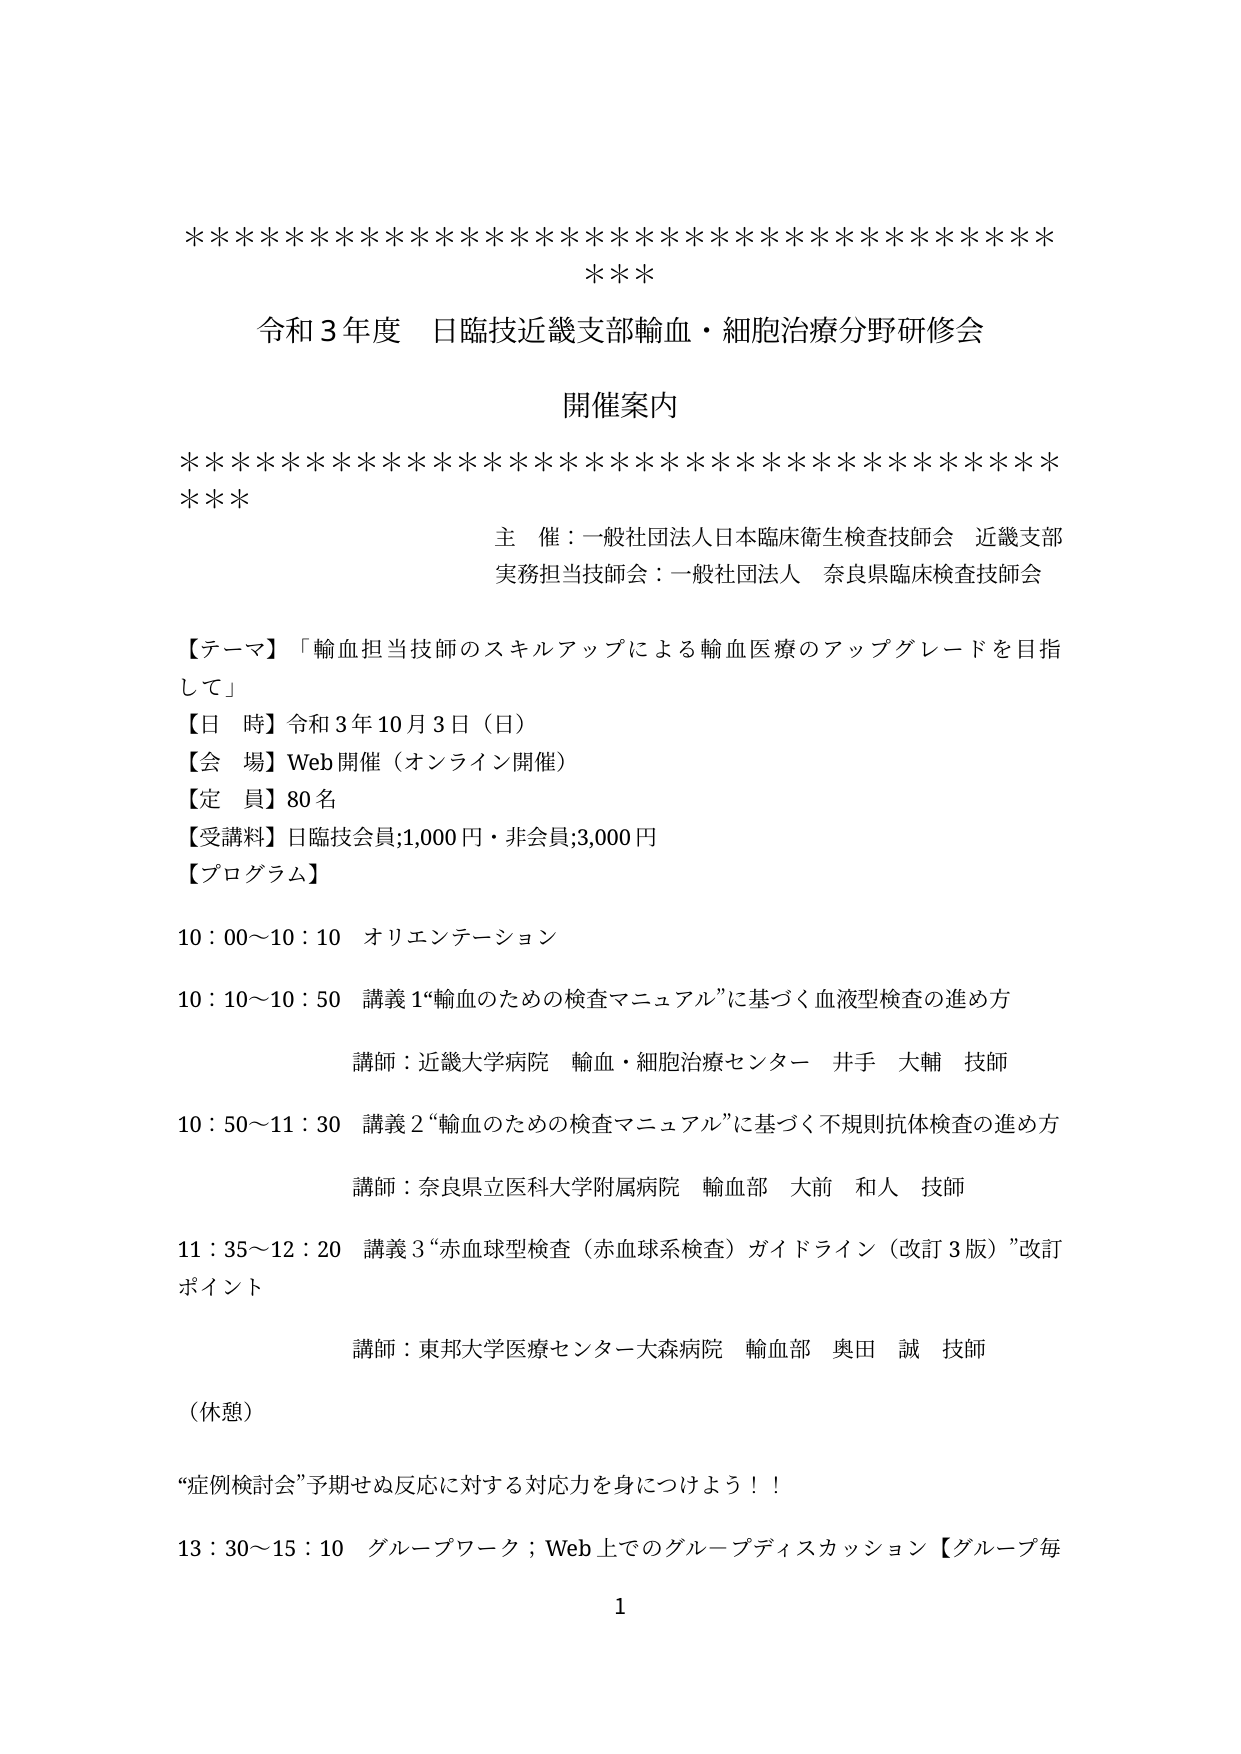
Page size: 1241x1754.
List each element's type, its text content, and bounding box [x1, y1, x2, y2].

text 【会 場】Web開催（オンライン開催） [177, 742, 1063, 779]
text ＊＊＊＊＊＊＊＊＊＊＊＊＊＊＊＊＊＊＊＊＊＊＊＊＊＊＊＊＊＊＊＊＊＊＊＊＊＊ [177, 217, 1063, 292]
text 【プログラム】 [177, 854, 1063, 892]
text ＊＊＊＊＊＊＊＊＊＊＊＊＊＊＊＊＊＊＊＊＊＊＊＊＊＊＊＊＊＊＊＊＊＊＊＊＊＊ [177, 442, 1063, 517]
text 講師：近畿大学病院 輸血・細胞治療センター 井手 大輔 技師 [177, 1042, 1063, 1079]
text 【受講料】日臨技会員;1,000円・非会員;3,000円 [177, 817, 1063, 854]
text 【テーマ】「輸血担当技師のスキルアップによる輸血医療のアップグレードを目指して」 [177, 629, 1063, 704]
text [177, 1528, 1063, 1566]
text 【日 時】令和3年10月3日（日） [177, 704, 1063, 742]
text 講師：奈良県立医科大学附属病院 輸血部 大前 和人 技師 [177, 1167, 1063, 1204]
text （休憩） [177, 1392, 1063, 1429]
text 令和3年度 日臨技近畿支部輸血・細胞治療分野研修会 [177, 292, 1063, 367]
text 10：50～11：30 講義２“輸血のための検査マニュアル”に基づく不規則抗体検査の進め方 [177, 1104, 1063, 1142]
text 開催案内 [177, 367, 1063, 442]
text 10：10～10：50 講義1“輸血のための検査マニュアル”に基づく血液型検査の進め方 [177, 979, 1063, 1017]
text 主 催：一般社団法人日本臨床衛生検査技師会 近畿支部 [177, 517, 1063, 554]
text 10：00～10：10 オリエンテーション [177, 917, 1063, 954]
text 11：35～12：20 講義３“赤血球型検査（赤血球系検査）ガイドライン（改訂3版）”改訂ポイント [177, 1229, 1063, 1304]
text 実務担当技師会：一般社団法人 奈良県臨床検査技師会 [162, 554, 1042, 592]
text 講師：東邦大学医療センター大森病院 輸血部 奥田 誠 技師 [177, 1329, 1063, 1367]
text 【定 員】80名 [177, 779, 1063, 817]
text “症例検討会”予期せぬ反応に対する対応力を身につけよう！！ [177, 1466, 1063, 1503]
